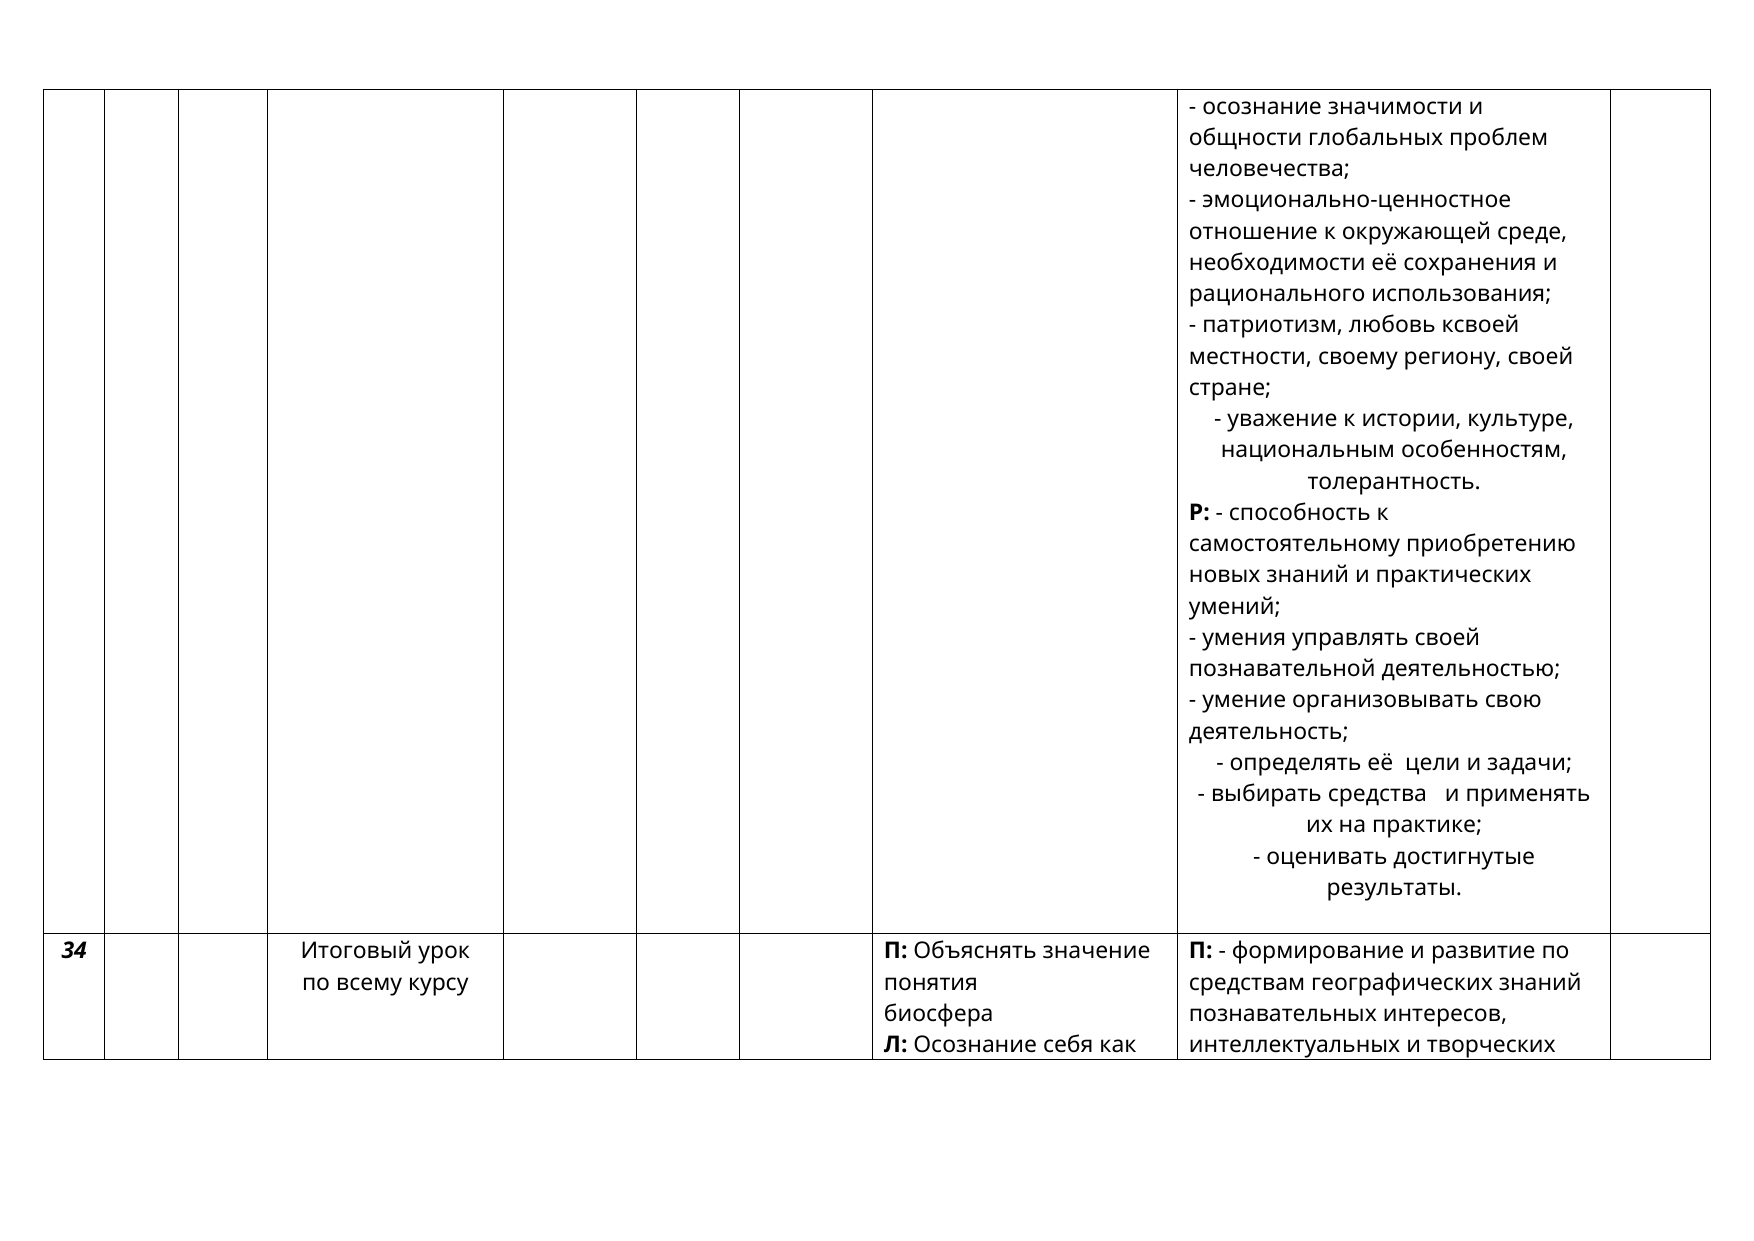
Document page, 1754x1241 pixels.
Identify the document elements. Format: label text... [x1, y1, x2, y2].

table_cell [637, 934, 739, 1059]
table_cell [1611, 90, 1710, 933]
table_cell [740, 90, 872, 933]
table_cell [637, 90, 739, 933]
table_cell [504, 934, 636, 1059]
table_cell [268, 934, 503, 1059]
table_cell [1178, 934, 1610, 1059]
table_cell [179, 90, 267, 933]
table_cell 34 [44, 934, 104, 1059]
table_cell 33 [44, 90, 104, 933]
table_cell [179, 934, 267, 1059]
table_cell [873, 90, 1177, 933]
table_cell [740, 934, 872, 1059]
table_cell [105, 90, 178, 933]
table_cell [268, 90, 503, 933]
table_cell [873, 934, 1177, 1059]
table_cell [1611, 934, 1710, 1059]
table_cell [105, 934, 178, 1059]
table_cell [504, 90, 636, 933]
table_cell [1178, 90, 1610, 933]
